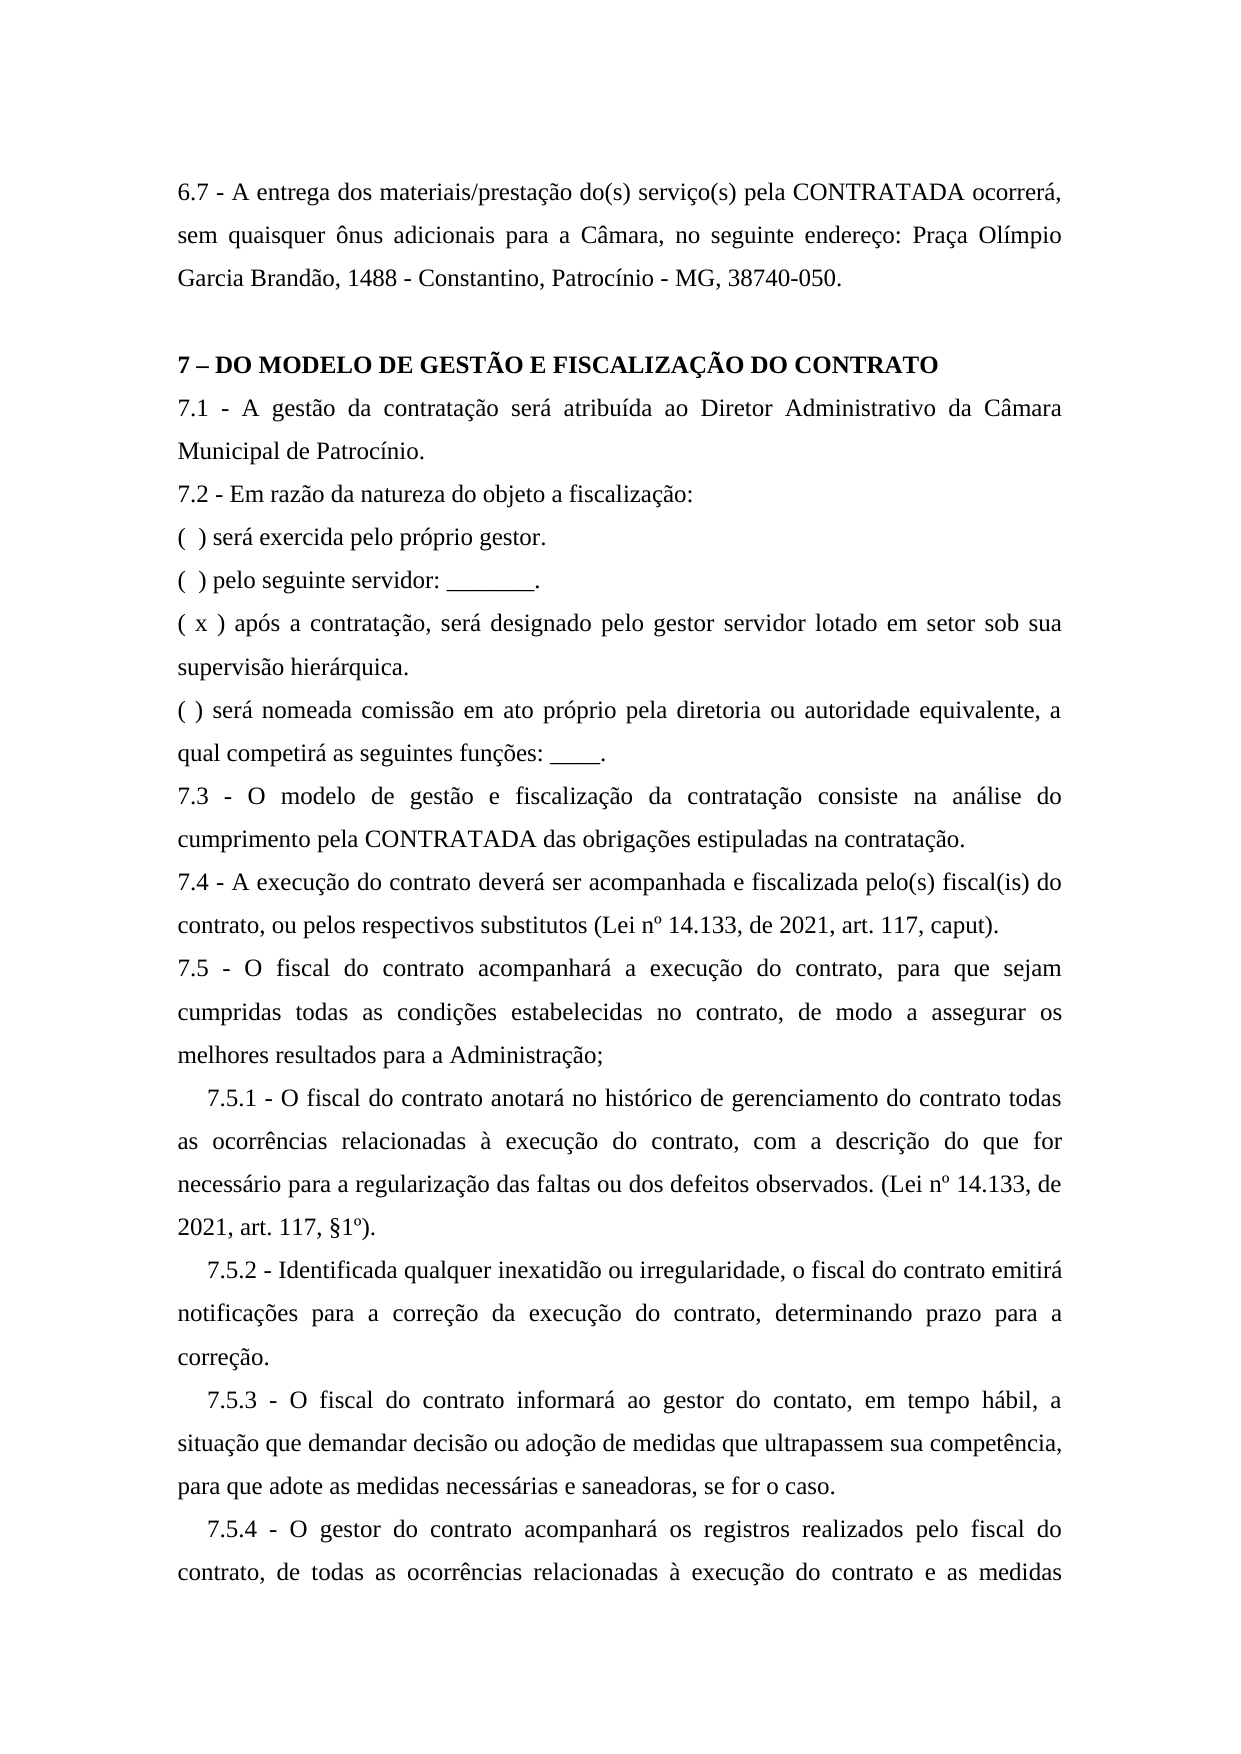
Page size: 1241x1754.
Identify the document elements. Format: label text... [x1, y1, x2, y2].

text 7.5.3 - O fiscal do contrato informará ao gestor do contato, em tempo hábil, a situação que demandar decisão ou adoção de medidas que ultrapassem sua competência, para que adote as medidas necessárias e saneadoras, se for o caso. [177, 1385, 1063, 1500]
text 7.5.1 - O fiscal do contrato anotará no histórico de gerenciamento do contrato todas as ocorrências relacionadas à execução do contrato, com a descrição do que for necessário para a regularização das faltas ou dos defeitos observados. (Lei nº 14.133, de 2021, art. 117, §1º). [177, 1083, 1063, 1241]
text ( x ) após a contratação, será designado pelo gestor servidor lotado em setor sob sua supervisão hierárquica. [177, 608, 1063, 680]
text 7 – DO MODELO DE GESTÃO E FISCALIZAÇÃO DO CONTRATO [177, 350, 1063, 378]
text 7.4 - A execução do contrato deverá ser acompanhada e fiscalizada pelo(s) fiscal(is) do contrato, ou pelos respectivos substitutos (Lei nº 14.133, de 2021, art. 117, caput). [177, 867, 1063, 939]
text 7.5 - O fiscal do contrato acompanhará a execução do contrato, para que sejam cumpridas todas as condições estabelecidas no contrato, de modo a assegurar os melhores resultados para a Administração; [177, 953, 1063, 1068]
text 7.5.2 - Identificada qualquer inexatidão ou irregularidade, o fiscal do contrato emitirá notificações para a correção da execução do contrato, determinando prazo para a correção. [177, 1255, 1063, 1370]
text 6.7 - A entrega dos materiais/prestação do(s) serviço(s) pela CONTRATADA ocorrerá, sem quaisquer ônus adicionais para a Câmara, no seguinte endereço: Praça Olímpio Garcia Brandão, 1488 - Constantino, Patrocínio - MG, 38740-050. [177, 177, 1063, 292]
text 7.1 - A gestão da contratação será atribuída ao Diretor Administrativo da Câmara Municipal de Patrocínio. [177, 393, 1063, 465]
text 7.2 - Em razão da natureza do objeto a fiscalização: [177, 479, 1063, 508]
text ( ) será exercida pelo próprio gestor. [177, 522, 1063, 551]
text 7.3 - O modelo de gestão e fiscalização da contratação consiste na análise do cumprimento pela CONTRATADA das obrigações estipuladas na contratação. [177, 781, 1063, 853]
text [177, 1514, 1063, 1586]
text ( ) será nomeada comissão em ato próprio pela diretoria ou autoridade equivalente, a qual competirá as seguintes funções: ____. [177, 695, 1063, 767]
text ( ) pelo seguinte servidor: _______. [177, 565, 1063, 594]
